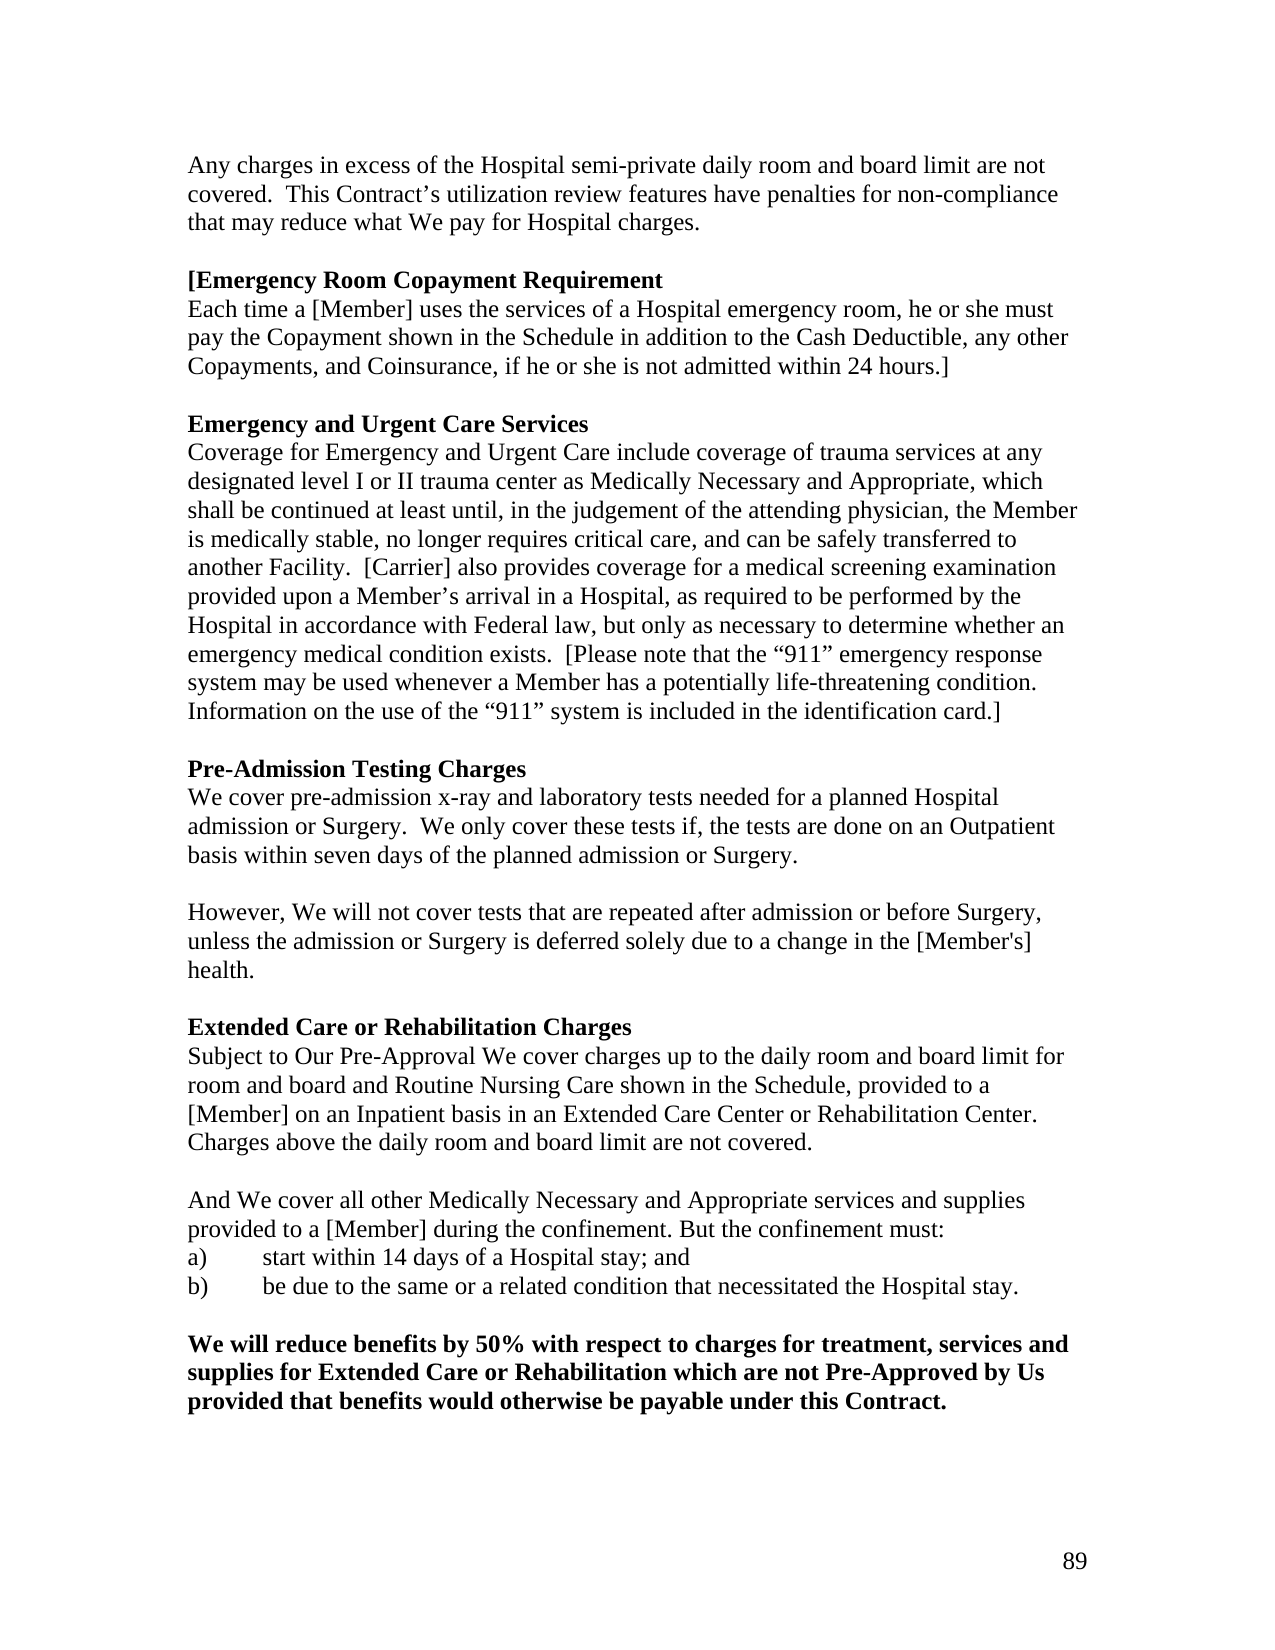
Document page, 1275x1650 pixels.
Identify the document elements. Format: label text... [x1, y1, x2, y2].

text Emergency and Urgent Care Services [187, 409, 1087, 437]
text Any charges in excess of the Hospital semi-private daily room and board limit are not covered. This Contract’s utilization review features have penalties for non-compliance that may reduce what We pay for Hospital charges. [187, 150, 1087, 236]
text Extended Care or Rehabilitation Charges [187, 1012, 1087, 1041]
text Subject to Our Pre-Approval We cover charges up to the daily room and board limit for room and board and Routine Nursing Care shown in the Schedule, provided to a [Member] on an Inpatient basis in an or . Charges above the daily room and board limit are not covered. [187, 1041, 1087, 1156]
list start within 14 days of a Hospital stay; and [187, 1242, 1087, 1271]
text [Emergency Room Copayment Requirement [187, 265, 1087, 294]
text Each time a [Member] uses the services of a Hospital emergency room, he or she must pay the Copayment shown in the Schedule in addition to the Cash Deductible, any other Copayments, and Coinsurance, if he or she is not admitted within 24 hours.] [187, 294, 1087, 380]
text Pre-Admission Testing Charges [187, 754, 1087, 782]
text And We cover all other Medically Necessary and Appropriate services and supplies provided to a [Member] during the confinement. But the confinement must: [187, 1185, 1087, 1242]
text We cover pre-admission x-ray and laboratory tests needed for a planned Hospital admission or Surgery. We only cover these tests if, the tests are done on an Outpatient basis within seven days of the planned admission or Surgery. [187, 782, 1087, 869]
text We will reduce benefits by 50% with respect to charges for treatment, services and supplies for Extended Care or Rehabilitation which are not Pre-Approved by Us provided that benefits would otherwise be payable under this Contract. [187, 1329, 1087, 1415]
text However, We will not cover tests that are repeated after admission or before Surgery, unless the admission or Surgery is deferred solely due to a change in the [Member's] health. [187, 897, 1087, 984]
text Coverage for Emergency and Urgent Care include coverage of trauma services at any designated level I or II trauma center as Medically Necessary and Appropriate, which shall be continued at least until, in the judgement of the attending physician, the Member is medically stable, no longer requires critical care, and can be safely transferred to another Facility. [Carrier] also provides coverage for a medical screening examination provided upon a Member’s arrival in a Hospital, as required to be performed by the Hospital in accordance with Federal law, but only as necessary to determine whether an emergency medical condition exists. [Please note that the “911” emergency response system may be used whenever a Member has a potentially life-threatening condition. Information on the use of the “911” system is included in the identification card.] [187, 437, 1087, 725]
list be due to the same or a related condition that necessitated the Hospital stay. [187, 1271, 1087, 1300]
